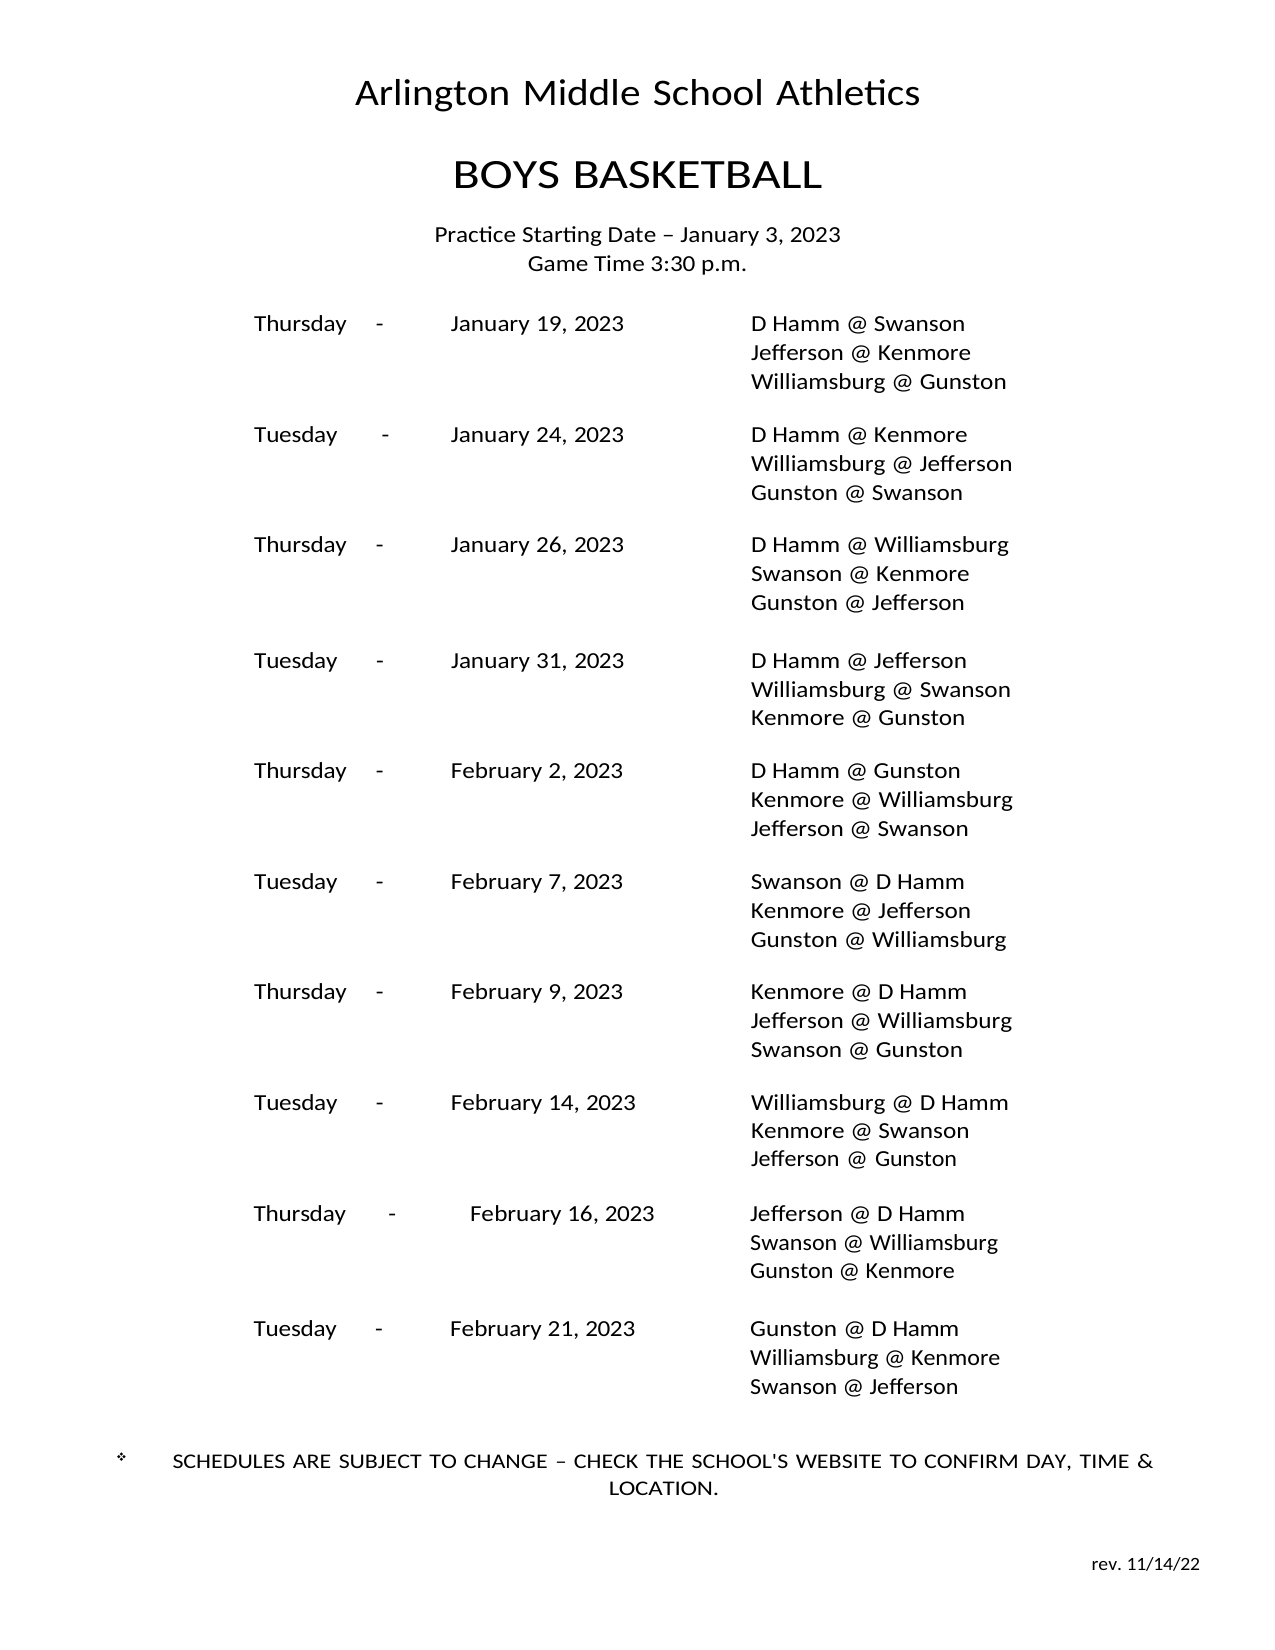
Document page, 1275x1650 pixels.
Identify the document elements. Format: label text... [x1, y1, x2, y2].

table_cell Thursday [249, 965, 362, 1075]
text LOCATION. [608, 1475, 1210, 1501]
table_cell D Hamm @ Williamsburg Swanson @ Kenmore Gunston @ Jefferson [695, 518, 1018, 631]
table_cell - January 31, 2023 [363, 631, 695, 743]
table_cell - February 2, 2023 [363, 744, 695, 854]
table_cell Thursday [249, 518, 362, 631]
table_cell Swanson @ D Hamm Kenmore @ Jefferson Gunston @ Williamsburg [695, 854, 1018, 964]
table_header - January 19, 2023 [363, 309, 695, 407]
table_cell Tuesday [249, 1075, 362, 1173]
table_header Thursday [249, 309, 362, 407]
list SCHEDULES ARE SUBJECT TO CHANGE – CHECK THE SCHOOL'S WEBSITE TO CONFIRM DAY, TIME & [116, 1449, 1210, 1474]
text Practice Starting Date – January 3, 2023 Game Time 3:30 p.m. [433, 220, 842, 277]
table_cell - February 7, 2023 [363, 854, 695, 964]
table_cell - February 9, 2023 [363, 965, 695, 1075]
text Tuesday - February 21, 2023 Gunston @ D Hamm [253, 1314, 1210, 1342]
text Arlington Middle School Athletics [353, 68, 922, 114]
table_cell Tuesday [249, 631, 362, 743]
table_cell D Hamm @ Gunston Kenmore @ Williamsburg Jefferson @ Swanson [695, 744, 1018, 854]
table_cell Tuesday [249, 854, 362, 964]
table_cell D Hamm @ Kenmore Williamsburg @ Jefferson Gunston @ Swanson [695, 407, 1018, 518]
text Thursday - February 16, 2023 Jefferson @ D Hamm [253, 1199, 1210, 1227]
text rev. 11/14/22 [104, 1552, 1200, 1575]
table_cell Kenmore @ D Hamm Jefferson @ Williamsburg Swanson @ Gunston [695, 965, 1018, 1075]
table_cell - February 14, 2023 [363, 1075, 695, 1173]
table_cell D Hamm @ Jefferson Williamsburg @ Swanson Kenmore @ Gunston [695, 631, 1018, 743]
text Swanson @ Williamsburg Gunston @ Kenmore [750, 1228, 1079, 1284]
table_header D Hamm @ Swanson Jefferson @ Kenmore Williamsburg @ Gunston [695, 309, 1018, 407]
table_cell Williamsburg @ D Hamm Kenmore @ Swanson Jefferson @ Gunston [695, 1075, 1018, 1173]
text Williamsburg @ Kenmore Swanson @ Jefferson [750, 1343, 1079, 1400]
table_cell Tuesday [249, 407, 362, 518]
title BOYS BASKETBALL [353, 148, 922, 199]
table_cell Thursday [249, 744, 362, 854]
table_cell - January 26, 2023 [363, 518, 695, 631]
table_cell - January 24, 2023 [363, 407, 695, 518]
